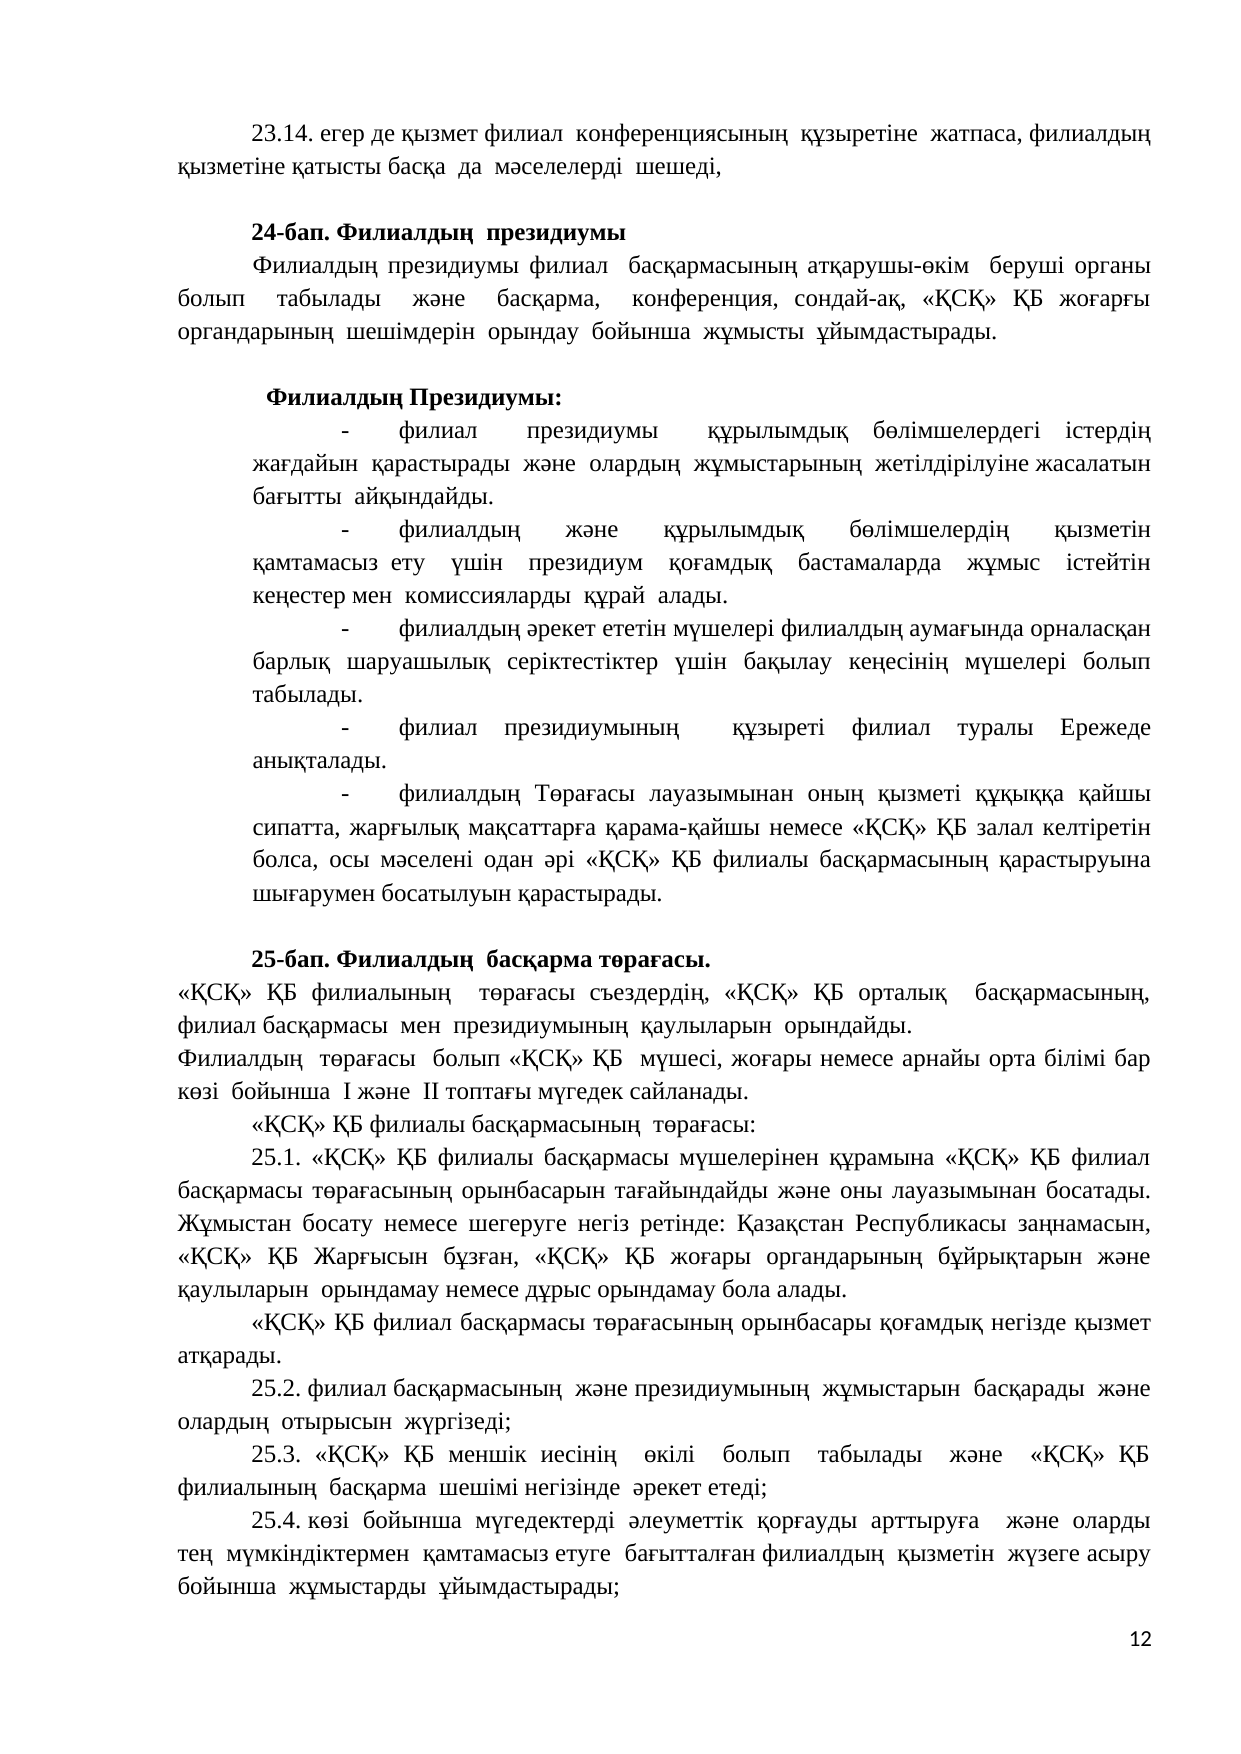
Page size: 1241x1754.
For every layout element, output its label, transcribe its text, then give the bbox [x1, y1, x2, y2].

text 25.1. «ҚСҚ» ҚБ филиалы басқармасы мүшелерінен құрамына «ҚСҚ» ҚБ филиал басқармасы төрағасының орынбасарын тағайындайды және оны лауазымынан босатады. Жұмыстан босату немесе шегеруге негіз ретінде: Қазақстан Республикасы заңнамасын, «ҚСҚ» ҚБ Жарғысын бұзған, «ҚСҚ» ҚБ жоғары органдарының бұйрықтарын және қаулыларын орындамау немесе дұрыс орындамау бола алады. [177, 1142, 1152, 1303]
list филиалдың және құрылымдық бөлімшелердің қызметін қамтамасыз ету үшін президиум қоғамдық бастамаларда жұмыс істейтін кеңестер мен комиссияларды құрай алады. [252, 514, 1152, 609]
text Филиалдың төрағасы болып «ҚСҚ» ҚБ мүшесі, жоғары немесе арнайы орта білімі бар көзі бойынша І және ІІ топтағы мүгедек сайланады. [177, 1043, 1152, 1104]
text Филиалдың президиумы филиал басқармасының атқарушы-өкім беруші органы болып табылады және басқарма, конференция, сондай-ақ, «ҚСҚ» ҚБ жоғарғы органдарының шешімдерін орындау бойынша жұмысты ұйымдастырады. [177, 250, 1152, 345]
list филиал президиумының құзыреті филиал туралы Ережеде анықталады. [252, 712, 1152, 774]
list филиалдың Төрағасы лауазымынан оның қызметі құқыққа қайшы сипатта, жарғылық мақсаттарға қарама-қайшы немесе «ҚСҚ» ҚБ залал келтіретін болса, осы мәселені одан әрі «ҚСҚ» ҚБ филиалы басқармасының қарастыруына шығарумен босатылуын қарастырады. [252, 778, 1152, 906]
list филиал президиумы құрылымдық бөлімшелердегі істердің жағдайын қарастырады және олардың жұмыстарының жетілдірілуіне жасалатын бағытты айқындайды. [252, 415, 1152, 510]
text Филиалдың Президиумы: [177, 382, 1152, 411]
text 25-бап. Филиалдың басқарма төрағасы. [177, 944, 1152, 972]
text 25.2. филиал басқармасының және президиумының жұмыстарын басқарады және олардың отырысын жүргізеді; [177, 1373, 1152, 1435]
text 25.3. «ҚСҚ» ҚБ меншік иесінің өкілі болып табылады және «ҚСҚ» ҚБ филиалының басқарма шешімі негізінде әрекет етеді; [177, 1439, 1152, 1501]
text «ҚСҚ» ҚБ филиалының төрағасы съездердің, «ҚСҚ» ҚБ орталық басқармасының, филиал басқармасы мен президиумының қаулыларын орындайды. [177, 977, 1152, 1038]
text «ҚСҚ» ҚБ филиалы басқармасының төрағасы: [177, 1109, 1152, 1137]
list филиалдың әрекет ететін мүшелері филиалдың аумағында орналасқан барлық шаруашылық серіктестіктер үшін бақылау кеңесінің мүшелері болып табылады. [252, 613, 1152, 708]
text «ҚСҚ» ҚБ филиал басқармасы төрағасының орынбасары қоғамдық негізде қызмет атқарады. [177, 1307, 1152, 1369]
text 23.14. егер де қызмет филиал конференциясының құзыретіне жатпаса, филиалдың қызметіне қатысты басқа да мәселелерді шешеді, [177, 118, 1152, 180]
text 24-бап. Филиалдың президиумы [177, 217, 1152, 246]
text 25.4. көзі бойынша мүгедектерді әлеуметтік қорғауды арттыруға және оларды тең мүмкіндіктермен қамтамасыз етуге бағытталған филиалдың қызметін жүзеге асыру бойынша жұмыстарды ұйымдастырады; [177, 1505, 1152, 1600]
